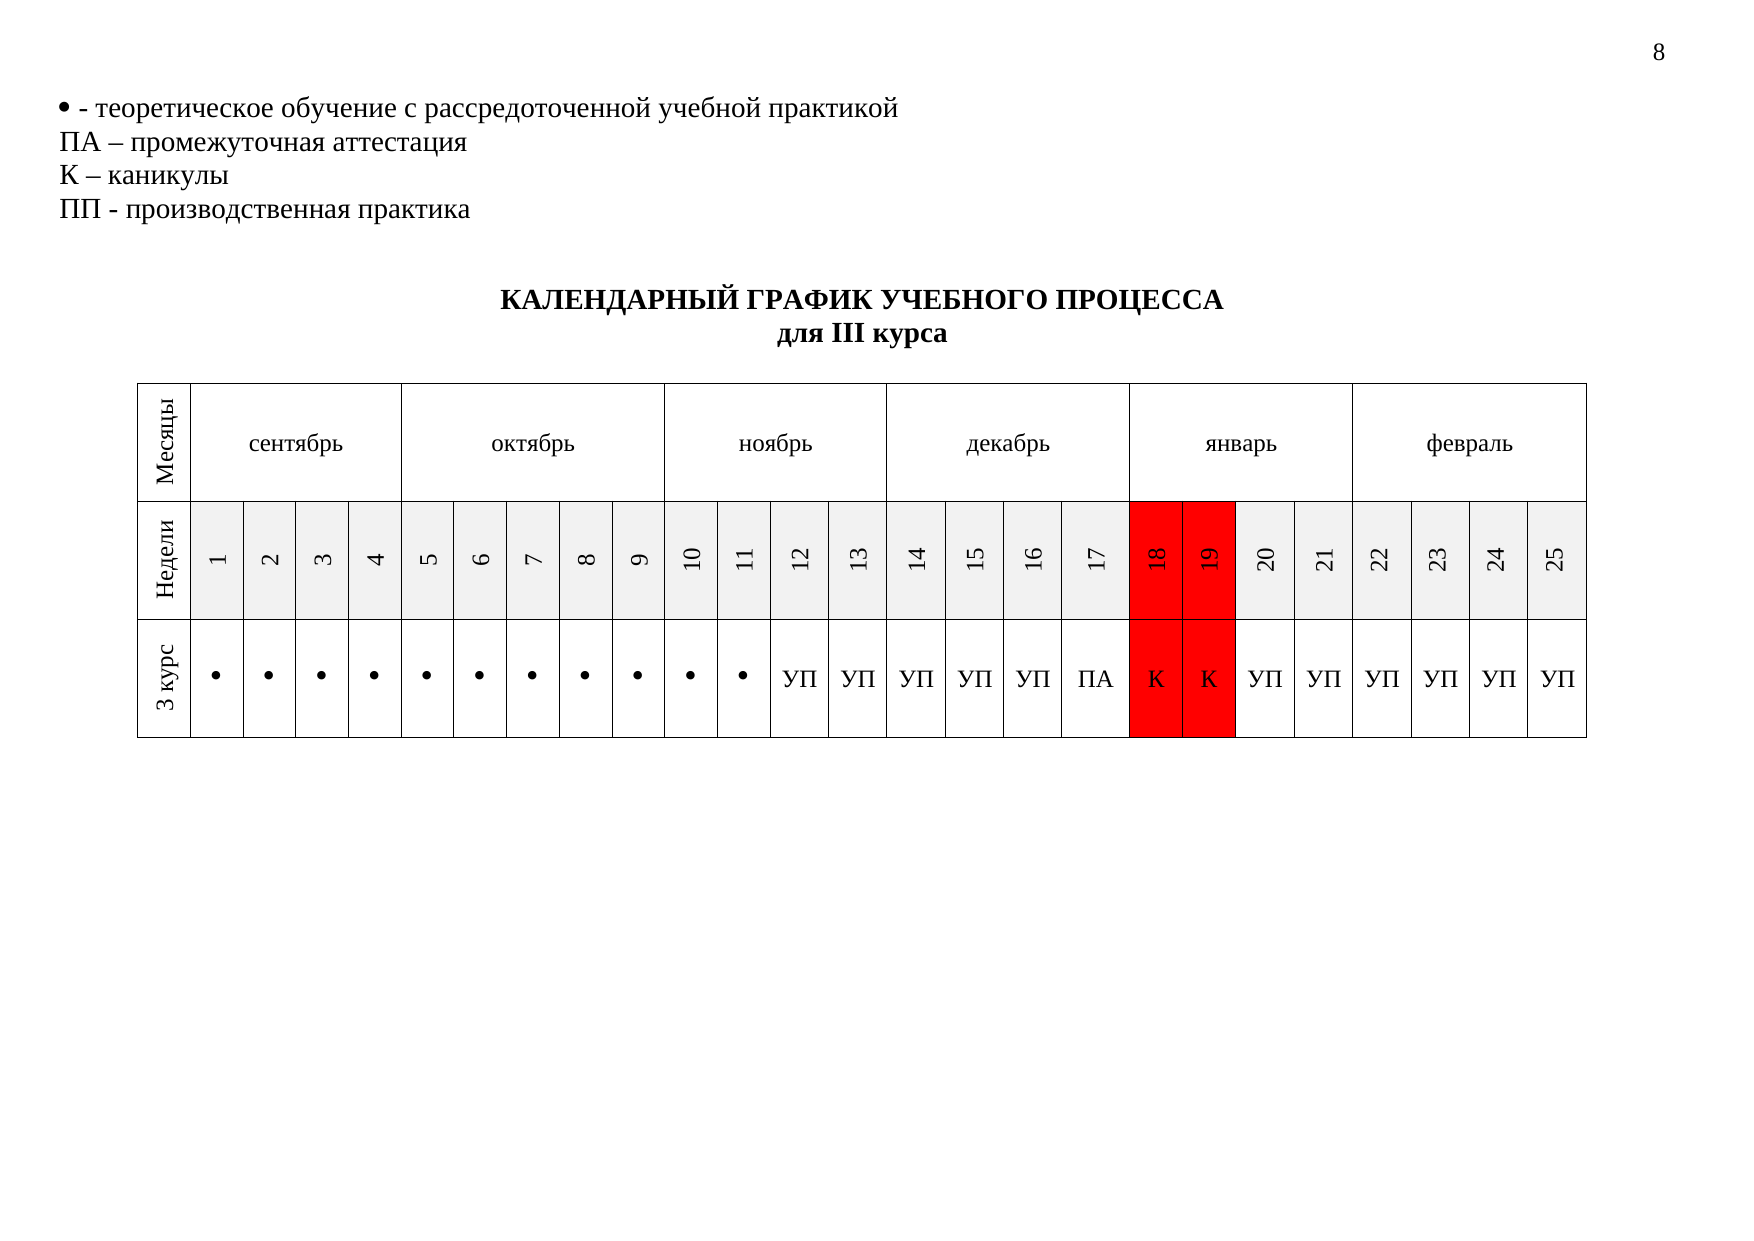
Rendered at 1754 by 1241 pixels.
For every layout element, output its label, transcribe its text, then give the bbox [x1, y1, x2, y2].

table_header Месяцы [138, 384, 190, 501]
table_cell УП [1004, 620, 1061, 737]
table_cell [507, 620, 559, 737]
table_cell 2 [244, 502, 295, 619]
table_cell 16 [1004, 502, 1061, 619]
table_cell УП [1353, 620, 1411, 737]
table_cell [718, 620, 770, 737]
table_cell 14 [887, 502, 945, 619]
text для III курса [59, 315, 1665, 349]
table_cell 20 [1236, 502, 1294, 619]
table_cell [613, 620, 664, 737]
table_cell [402, 620, 453, 737]
table_cell К [1183, 620, 1235, 737]
text - теоретическое обучение с рассредоточенной учебной практикой [59, 90, 1665, 124]
table_cell 4 [349, 502, 401, 619]
table_cell УП [1470, 620, 1527, 737]
text К – каникулы [59, 157, 1665, 191]
table_cell 6 [454, 502, 506, 619]
text ПП - производственная практика [59, 191, 1665, 224]
table_header январь [1130, 384, 1352, 501]
table_cell 15 [946, 502, 1003, 619]
table_cell 19 [1183, 502, 1235, 619]
table_cell 22 [1353, 502, 1411, 619]
table_header декабрь [887, 384, 1129, 501]
table_cell УП [1412, 620, 1469, 737]
table_cell 3 [296, 502, 348, 619]
table_cell 1 [191, 502, 243, 619]
table_header февраль [1353, 384, 1586, 501]
table_cell 13 [829, 502, 886, 619]
table_cell УП [771, 620, 828, 737]
table_cell [454, 620, 506, 737]
table_cell УП [1236, 620, 1294, 737]
table_cell 10 [665, 502, 717, 619]
table_header октябрь [402, 384, 664, 501]
table_cell 17 [1062, 502, 1129, 619]
table_cell К [1130, 620, 1182, 737]
table_cell 21 [1295, 502, 1352, 619]
table_cell 24 [1470, 502, 1527, 619]
table_header ноябрь [665, 384, 886, 501]
table_cell 9 [613, 502, 664, 619]
table_cell УП [1528, 620, 1586, 737]
table_cell 25 [1528, 502, 1586, 619]
text КАЛЕНДАРНЫЙ ГРАФИК УЧЕБНОГО ПРОЦЕССА [59, 282, 1665, 315]
table_cell 8 [560, 502, 612, 619]
table_cell 5 [402, 502, 453, 619]
table_cell ПА [1062, 620, 1129, 737]
table_cell [191, 620, 243, 737]
table_cell [244, 620, 295, 737]
table_cell 11 [718, 502, 770, 619]
table_header сентябрь [191, 384, 401, 501]
table_cell [560, 620, 612, 737]
table_cell 3 курс [138, 620, 190, 737]
table_cell Недели [138, 502, 190, 619]
table_cell [349, 620, 401, 737]
table_cell [296, 620, 348, 737]
table_cell 23 [1412, 502, 1469, 619]
table_cell 18 [1130, 502, 1182, 619]
text ПА – промежуточная аттестация [59, 124, 1665, 157]
table_cell УП [887, 620, 945, 737]
table_cell УП [1295, 620, 1352, 737]
table_cell УП [946, 620, 1003, 737]
table_cell 7 [507, 502, 559, 619]
table_cell УП [829, 620, 886, 737]
table_cell [665, 620, 717, 737]
table_cell 12 [771, 502, 828, 619]
